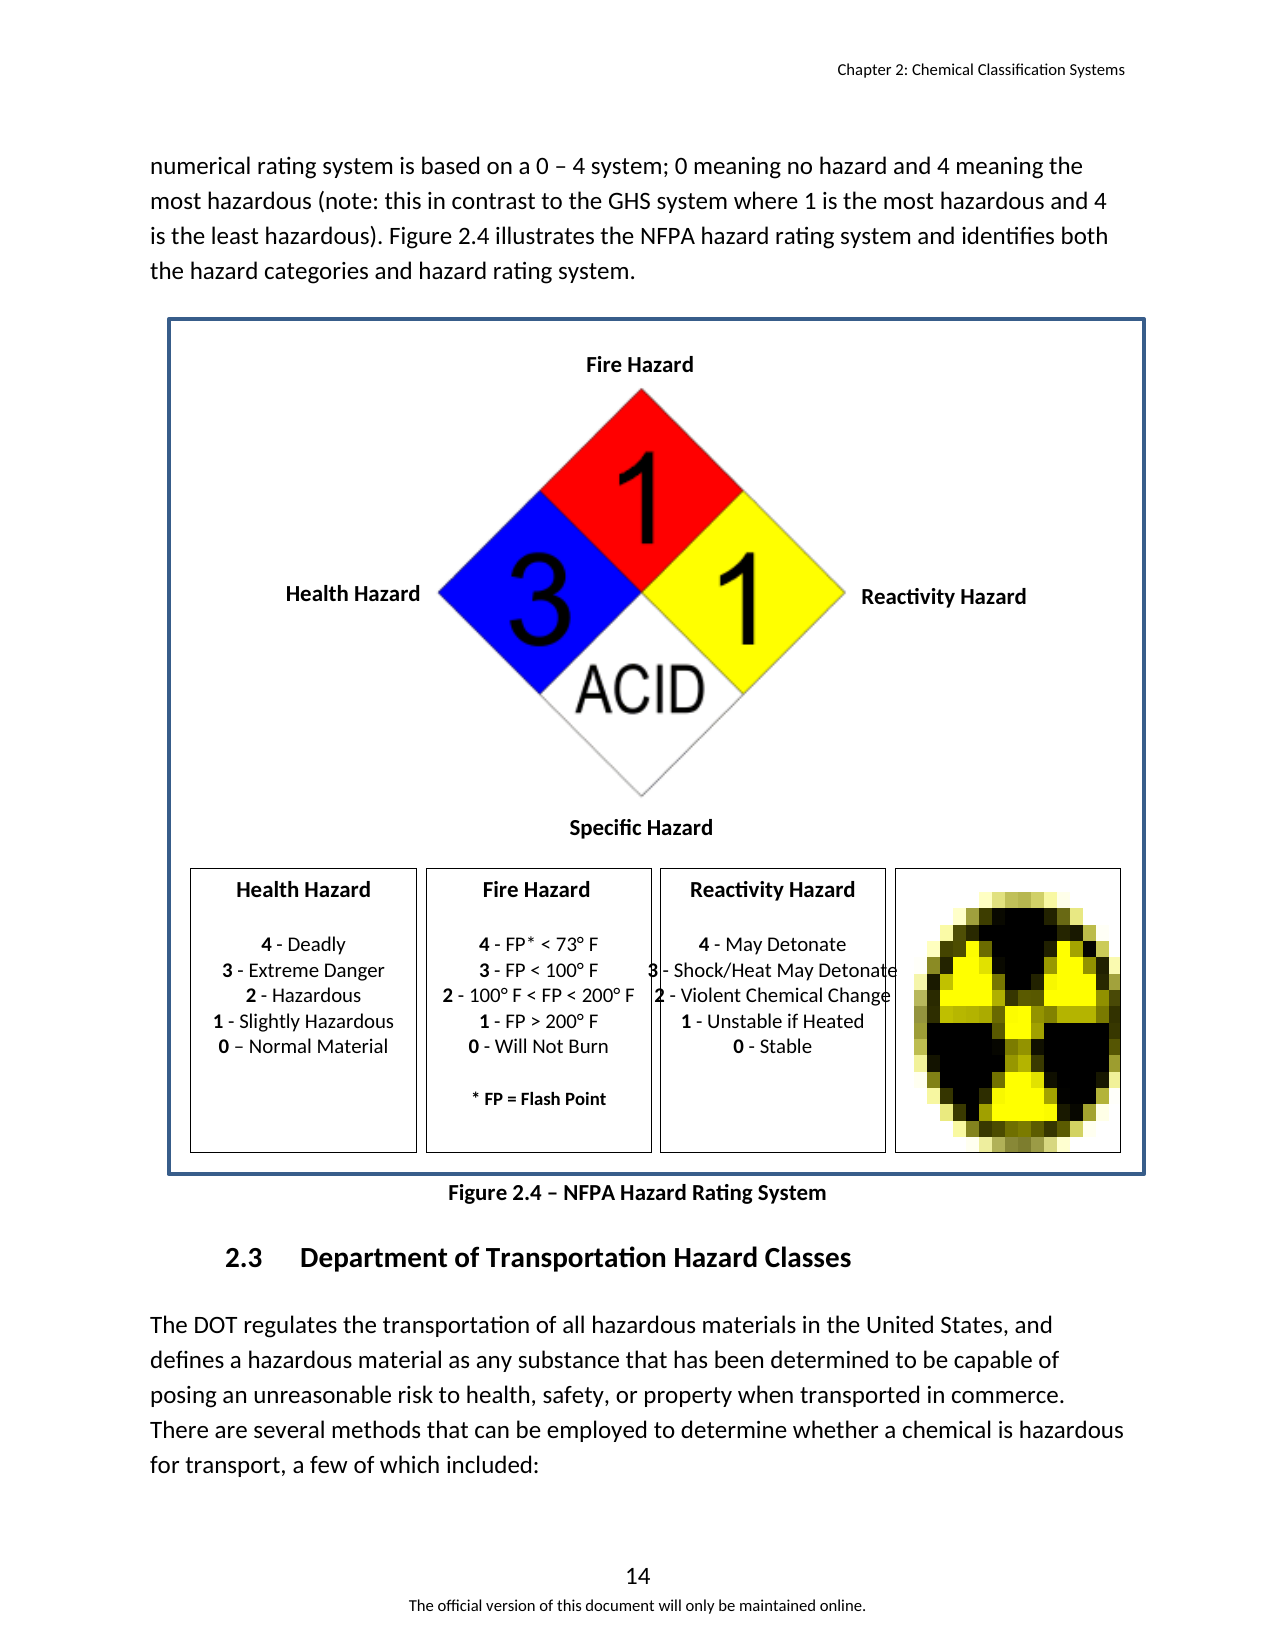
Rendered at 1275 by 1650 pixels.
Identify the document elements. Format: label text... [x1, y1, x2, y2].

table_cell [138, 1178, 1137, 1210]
subtitle Department of Transportation Hazard Classes [225, 1239, 1125, 1275]
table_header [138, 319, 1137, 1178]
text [150, 150, 1125, 286]
text The DOT regulates the transportation of all hazardous materials in the United States, and defines a hazardous material as any substance that has been determined to be capable of posing an unreasonable risk to health, safety, or property when transported in commerce. There are several methods that can be employed to determine whether a chemical is hazardous for transport, a few of which included: [150, 1309, 1125, 1480]
